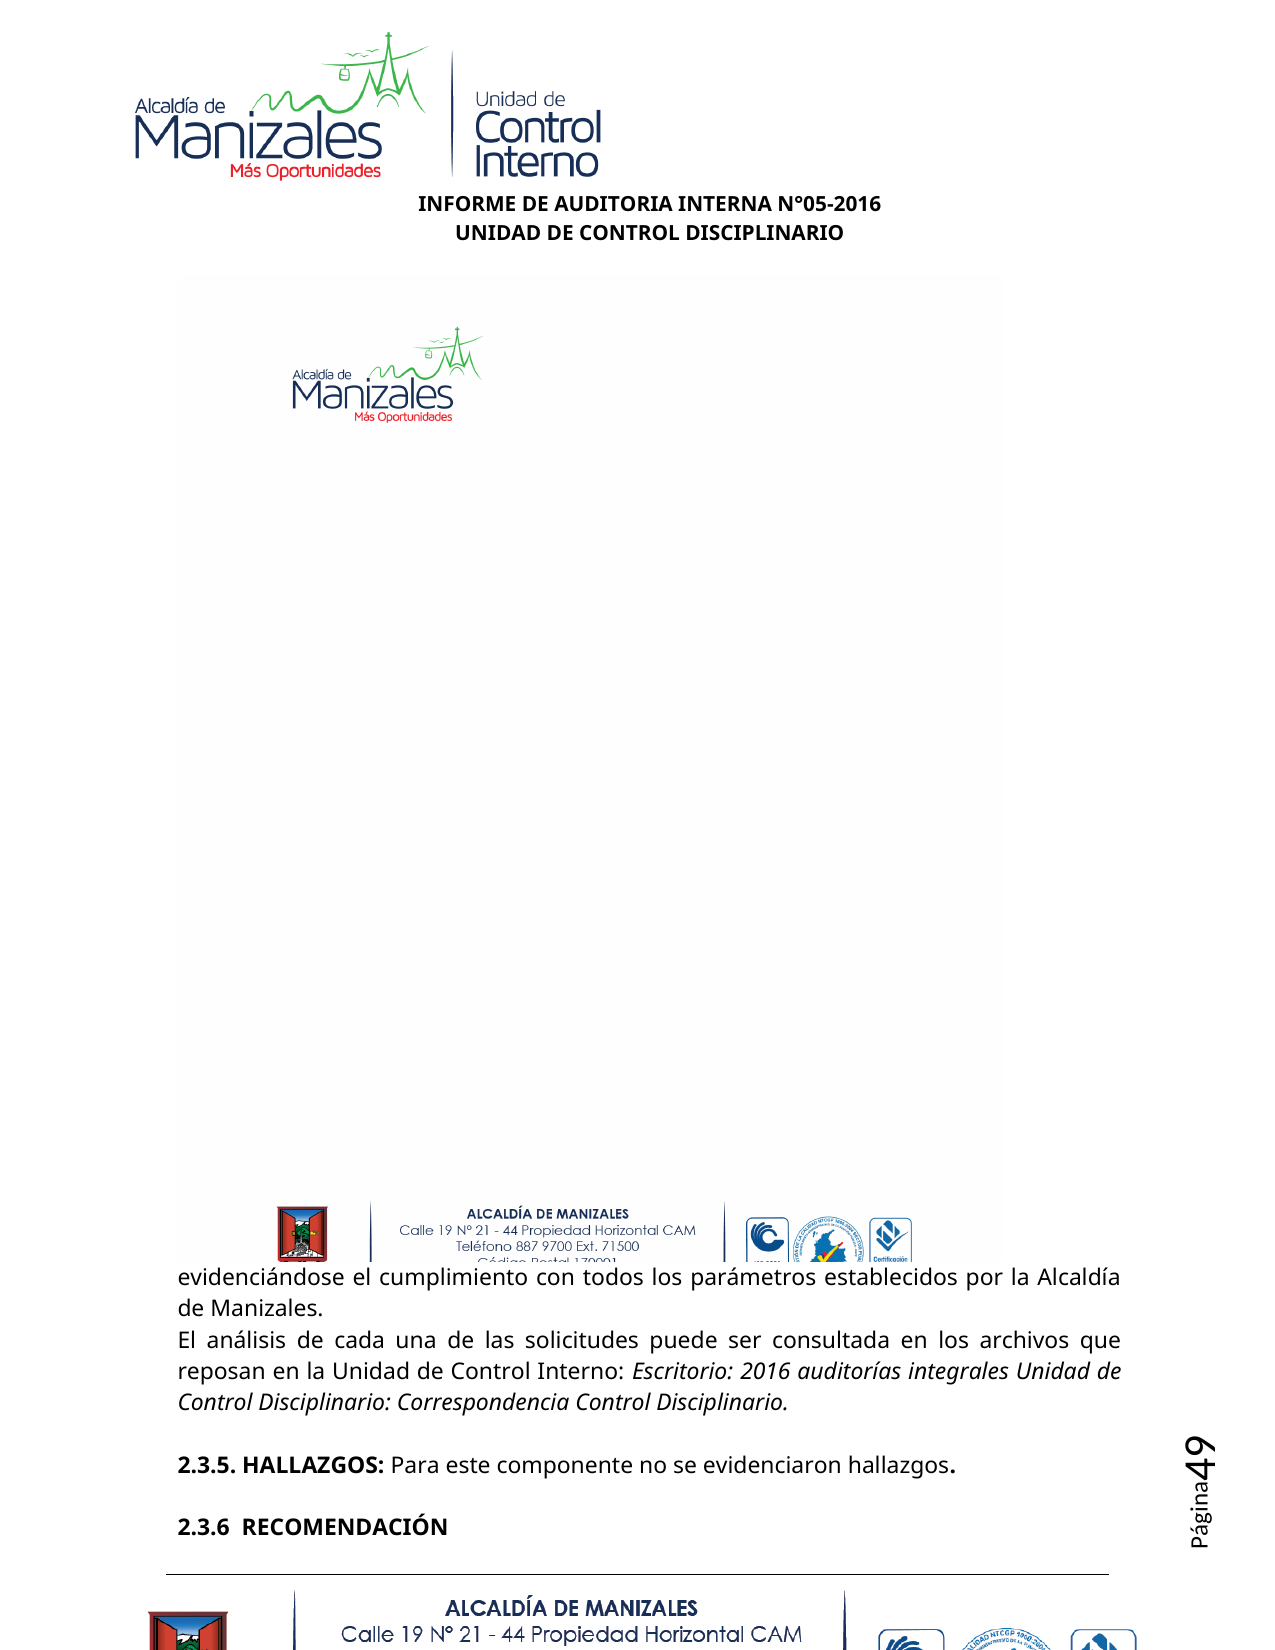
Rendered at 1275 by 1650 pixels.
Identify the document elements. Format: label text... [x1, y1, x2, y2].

text A las 257 solicitudes ingresadas a la Unidad de Control Disciplinario, le fueron evaluados y revisados los tiempos, la oportunidad de las respuestas brindadas a los ciudadanos y los procedimientos diseñados para el Tipo Misional, proceso servicio al cliente, verificando los parámetros establecidos para su desarrollo e implementar acciones que conlleven al mejoramiento continuo de dichos procedimientos, evidenciándose el cumplimiento con todos los parámetros establecidos por la Alcaldía de Manizales. [177, 1261, 1122, 1323]
table_header 2.3.5. HALLAZGOS: Para este componente no se evidenciaron hallazgos. 2.3.6 RECOMENDACIÓN [166, 1449, 1109, 1573]
text El análisis de cada una de las solicitudes puede ser consultada en los archivos que reposan en la Unidad de Control Interno: Escritorio: 2016 auditorías integrales Unidad de Control Disciplinario: Correspondencia Control Disciplinario. [177, 1323, 1122, 1417]
picture [0, 0, 1227, 1293]
picture [0, 1579, 1275, 1650]
